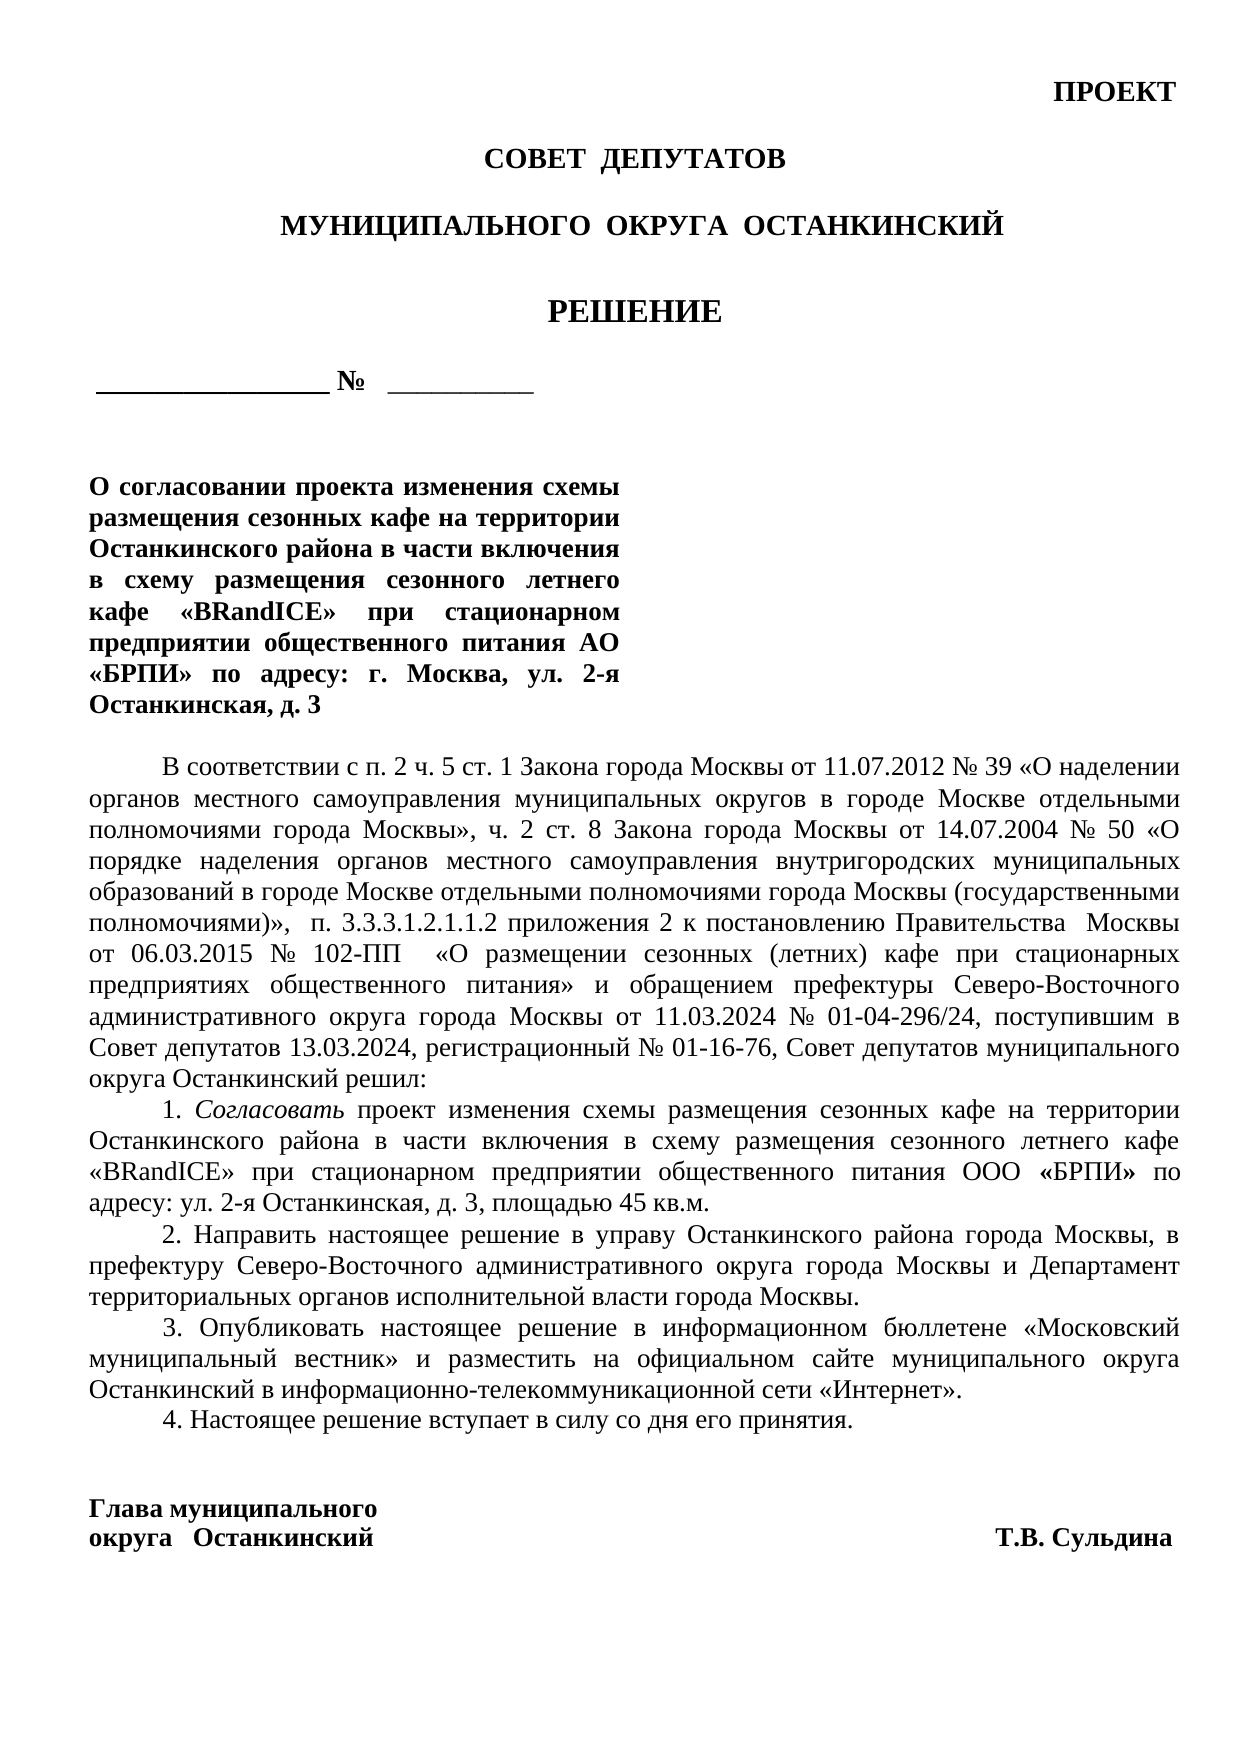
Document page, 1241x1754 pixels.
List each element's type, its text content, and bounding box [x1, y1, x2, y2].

text 1. Согласовать проект изменения схемы размещения сезонных кафе на территории Останкинского района в части включения в схему размещения сезонного летнего кафе «BRandICE» при стационарном предприятии общественного питания ООО «БРПИ» по адресу: ул. 2-я Останкинская, д. 3, площадью 45 кв.м. [89, 1093, 1181, 1218]
text СОВЕТ ДЕПУТАТОВ [89, 141, 1181, 174]
text Глава муниципального [89, 1493, 1181, 1523]
text В соответствии с п. 2 ч. 5 ст. 1 Закона города Москвы от 11.07.2012 № 39 «О наделении органов местного самоуправления муниципальных округов в городе Москве отдельными полномочиями города Москвы», ч. 2 ст. 8 Закона города Москвы от 14.07.2004 № 50 «О порядке наделения органов местного самоуправления внутригородских муниципальных образований в городе Москве отдельными полномочиями города Москвы (государственными полномочиями)», п. 3.3.3.1.2.1.1.2 приложения 2 к постановлению Правительства Москвы от 06.03.2015 № 102-ПП «О размещении сезонных (летних) кафе при стационарных предприятиях общественного питания» и обращением префектуры Северо-Восточного административного округа города Москвы от 11.03.2024 № 01-04-296/24, поступившим в Совет депутатов 13.03.2024, регистрационный № 01-16-76, Совет депутатов муниципального округа Останкинский решил: [89, 751, 1181, 1093]
text 4. Настоящее решение вступает в силу со дня его принятия. [89, 1404, 1181, 1434]
text 3. Опубликовать настоящее решение в информационном бюллетене «Московский муниципальный вестник» и разместить на официальном сайте муниципального округа Останкинский в информационно-телекоммуникационной сети «Интернет». [89, 1311, 1181, 1404]
text МУНИЦИПАЛЬНОГО ОКРУГА ОСТАНКИНСКИЙ [89, 208, 1181, 242]
text О согласовании проекта изменения схемы размещения сезонных кафе на территории Останкинского района в части включения в схему размещения сезонного летнего кафе «BRandICE» при стационарном предприятии общественного питания АО «БРПИ» по адресу: г. Москва, ул. 2-я Останкинская, д. 3 [89, 470, 620, 719]
text РЕШЕНИЕ [89, 292, 1181, 330]
text 2. Направить настоящее решение в управу Останкинского района города Москвы, в префектуру Северо-Восточного административного округа города Москвы и Департамент территориальных органов исполнительной власти города Москвы. [89, 1218, 1181, 1311]
text ________________ № __________ [89, 363, 1181, 397]
text ПРОЕКТ [826, 74, 1181, 107]
text округа Останкинский Т.В. Сульдина [89, 1523, 1181, 1552]
